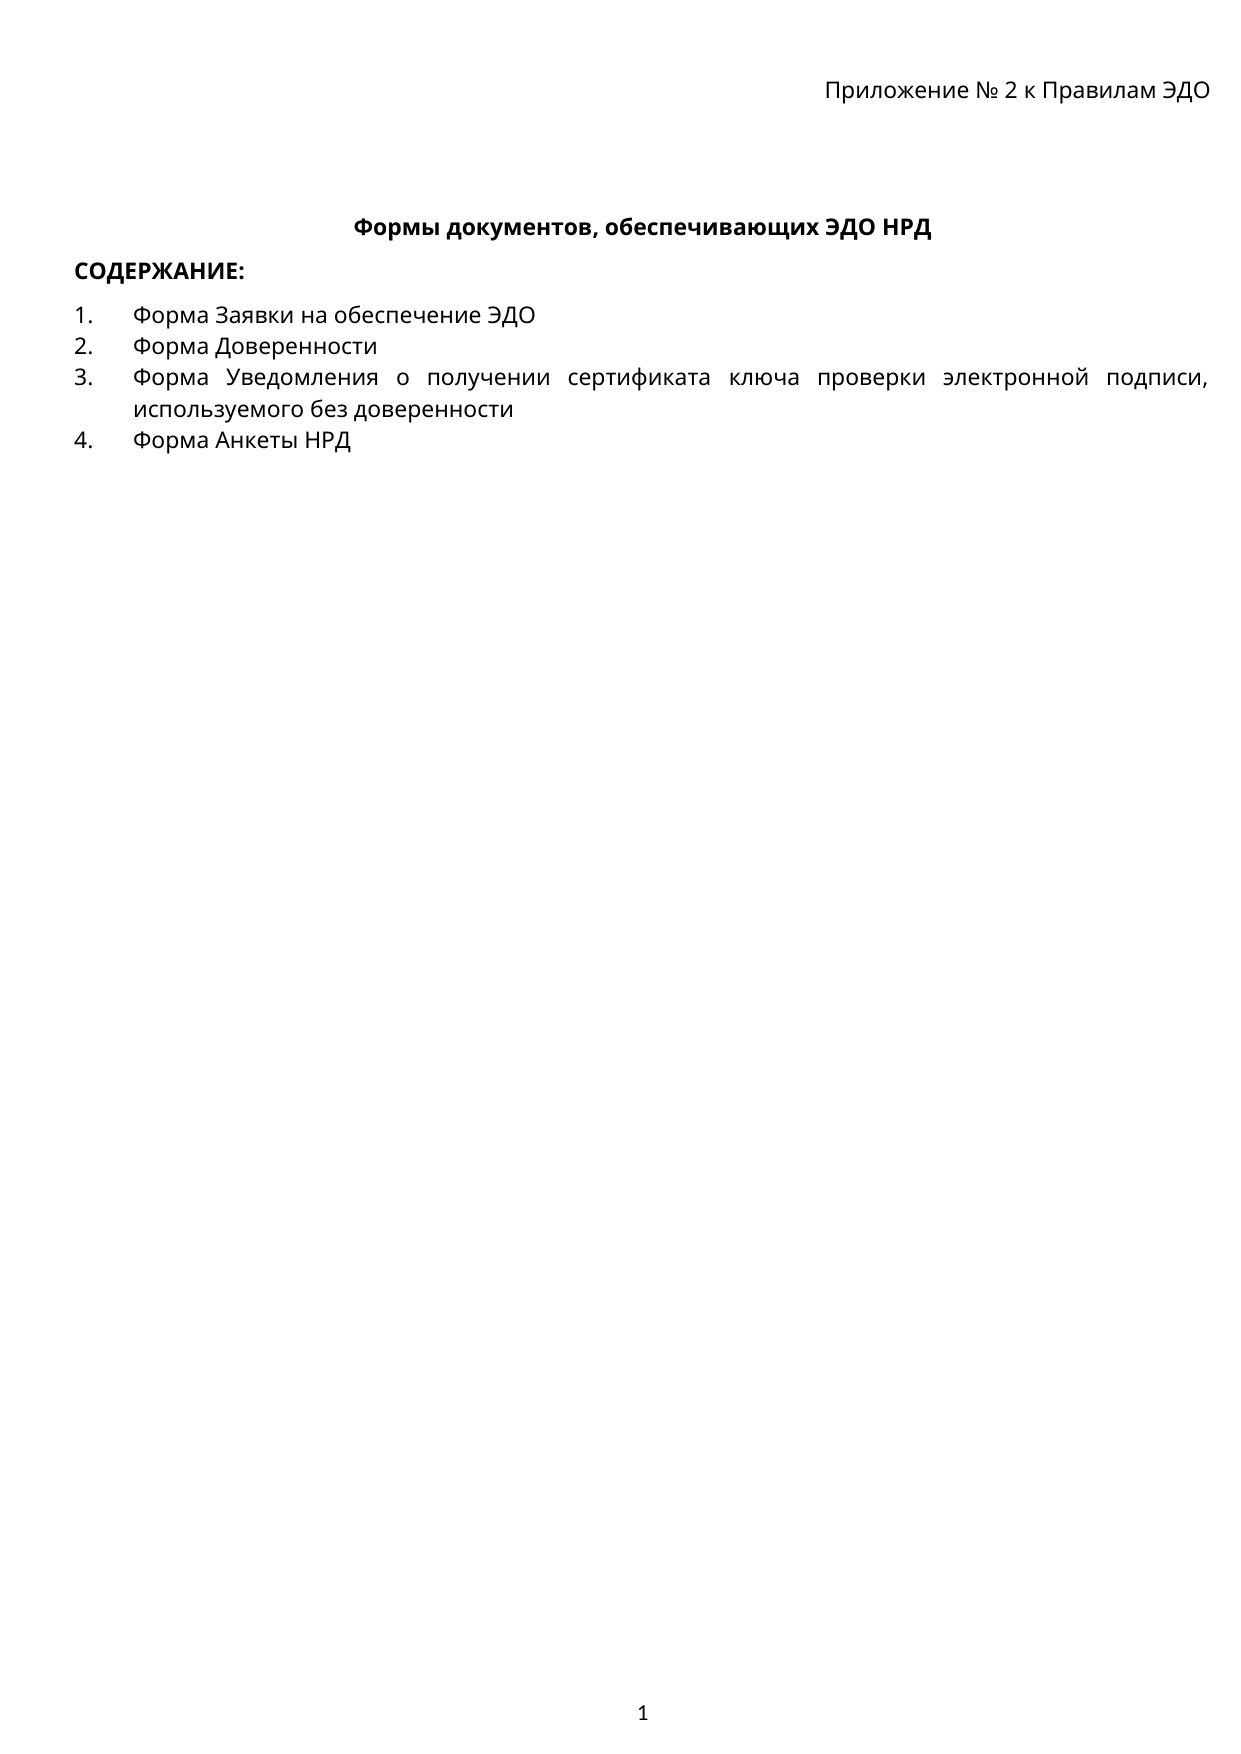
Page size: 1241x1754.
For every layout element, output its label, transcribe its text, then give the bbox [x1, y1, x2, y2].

text Формы документов, обеспечивающих ЭДО НРД [74, 211, 1211, 243]
list Форма Доверенности [74, 330, 1209, 361]
list Форма Анкеты НРД [74, 424, 1209, 455]
list Форма Заявки на обеспечение ЭДО [74, 299, 1209, 330]
text Приложение № 2 к Правилам ЭДО [74, 74, 1211, 105]
list Форма Уведомления о получении сертификата ключа проверки электронной подписи, используемого без доверенности [74, 361, 1209, 424]
text СОДЕРЖАНИЕ: [74, 255, 1211, 286]
